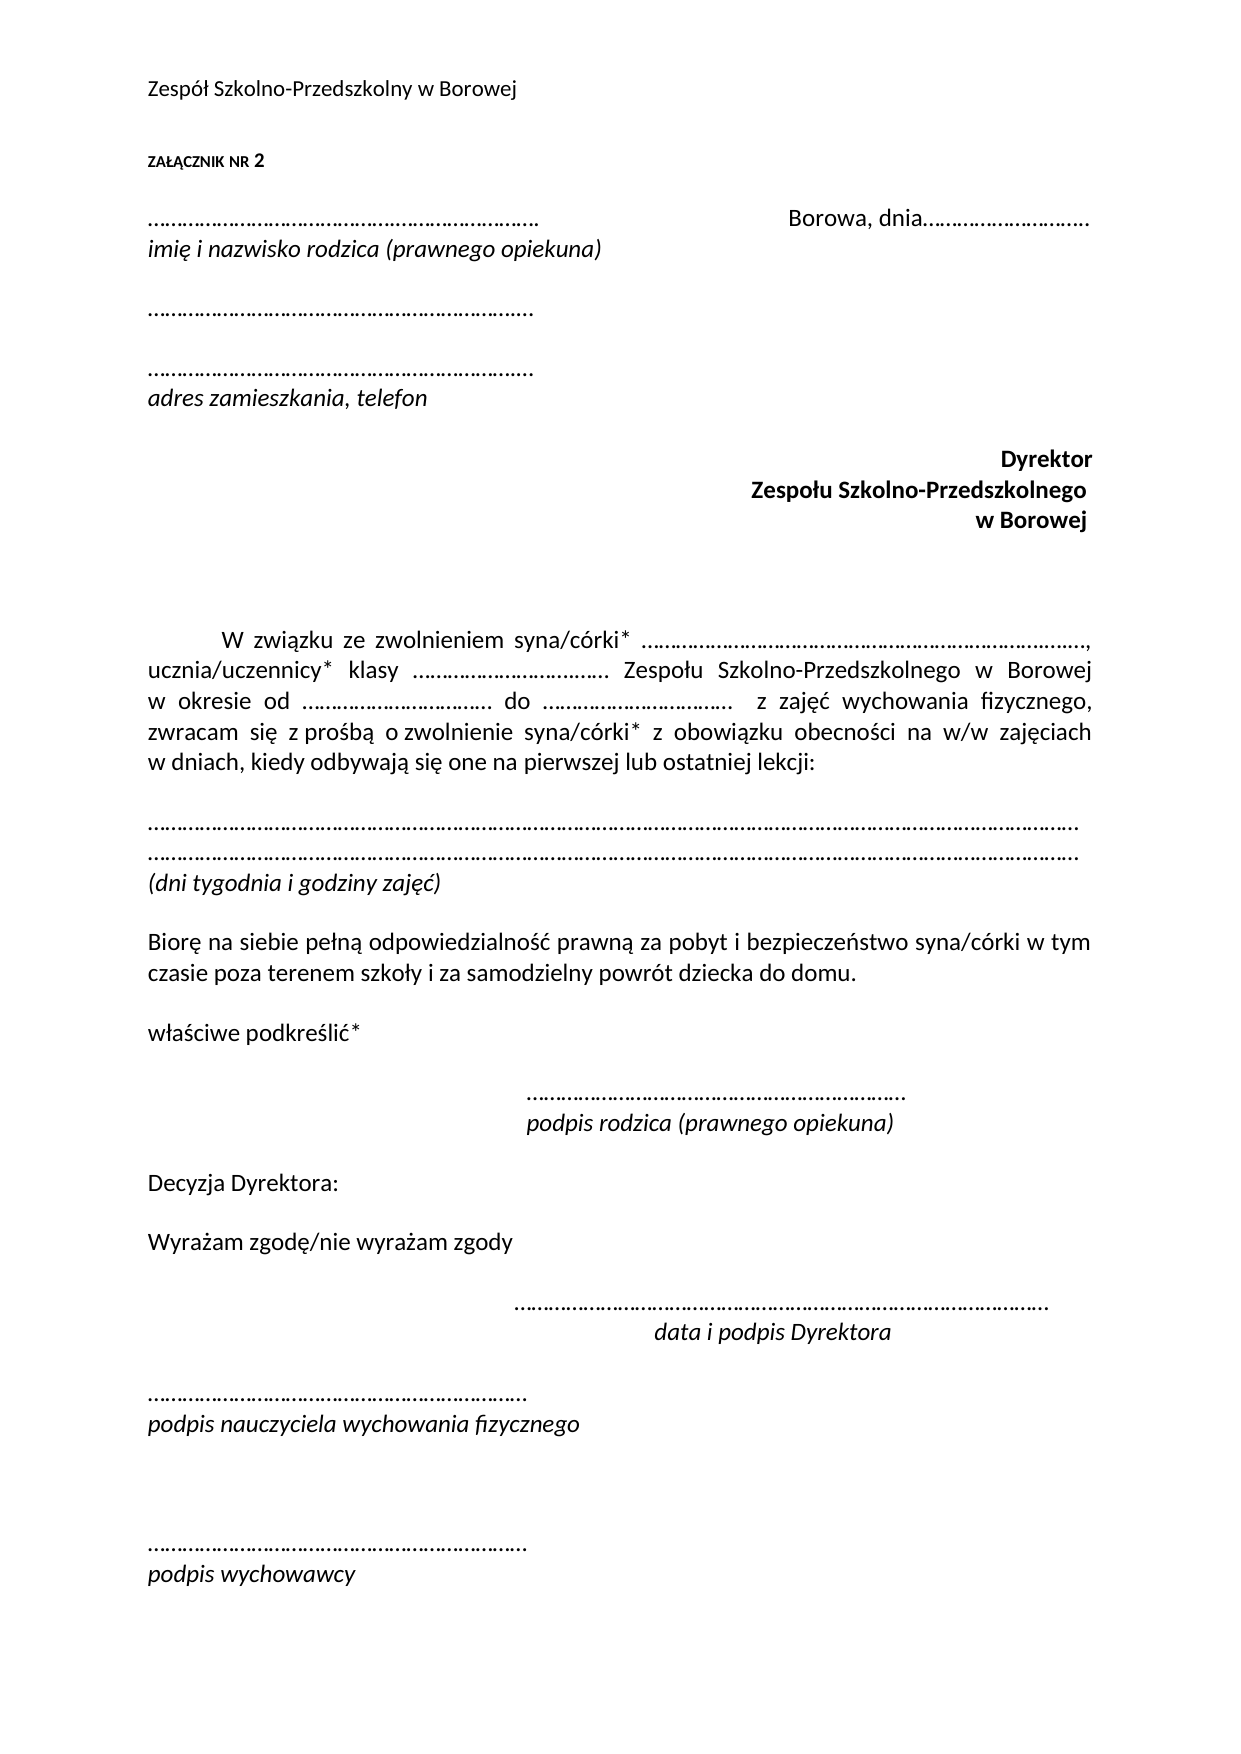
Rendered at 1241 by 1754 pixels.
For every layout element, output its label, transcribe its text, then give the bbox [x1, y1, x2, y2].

text ………………………………………………………… [148, 1378, 1093, 1408]
text ………………………………………………………………………………… [273, 1286, 1093, 1317]
text ……………………………………………………………………………………………………………………………………………………………………………………………………………………………………………………………………………………………… [148, 806, 1093, 867]
text właściwe podkreślić* [148, 1017, 1093, 1047]
text Wyrażam zgodę/nie wyrażam zgody [148, 1226, 1093, 1257]
text data i podpis Dyrektora [273, 1317, 1093, 1347]
text ……………………………………………………….… [148, 292, 1093, 323]
text Decyzja Dyrektora: [148, 1167, 1093, 1197]
text ………………………………………………………… [148, 1527, 1093, 1558]
text …………………………………….……………………. Borowa, dnia……………………….. [148, 202, 1093, 233]
text podpis wychowawcy [148, 1558, 1093, 1588]
text Biorę na siebie pełną odpowiedzialność prawną za pobyt i bezpieczeństwo syna/córki w tym czasie poza terenem szkoły i za samodzielny powrót dziecka do domu. [148, 927, 1093, 988]
text (dni tygodnia i godziny zajęć) [148, 867, 1093, 897]
text ……………………………………………………….… [148, 352, 1093, 383]
text imię i nazwisko rodzica (prawnego opiekuna) [148, 233, 1093, 263]
text Dyrektor Zespołu Szkolno-Przedszkolnego w Borowej [590, 444, 1093, 535]
text załącznik nr 2 [148, 148, 1093, 173]
text adres zamieszkania, telefon [148, 383, 1093, 413]
text W związku ze zwolnieniem syna/córki* …………………………………………………………….….…, ucznia/uczennicy* klasy ……………………….…… Zespołu Szkolno-Przedszkolnego w Borowej w okresie od …………………………… do …………………………… z zajęć wychowania fizycznego, zwracam się z prośbą o zwolnienie syna/córki* z obowiązku obecności na w/w zajęciach w dniach, kiedy odbywają się one na pierwszej lub ostatniej lekcji: [148, 624, 1093, 777]
text podpis nauczyciela wychowania fizycznego [148, 1408, 1093, 1439]
text ………………………………………………………… podpis rodzica (prawnego opiekuna) [526, 1076, 1093, 1137]
